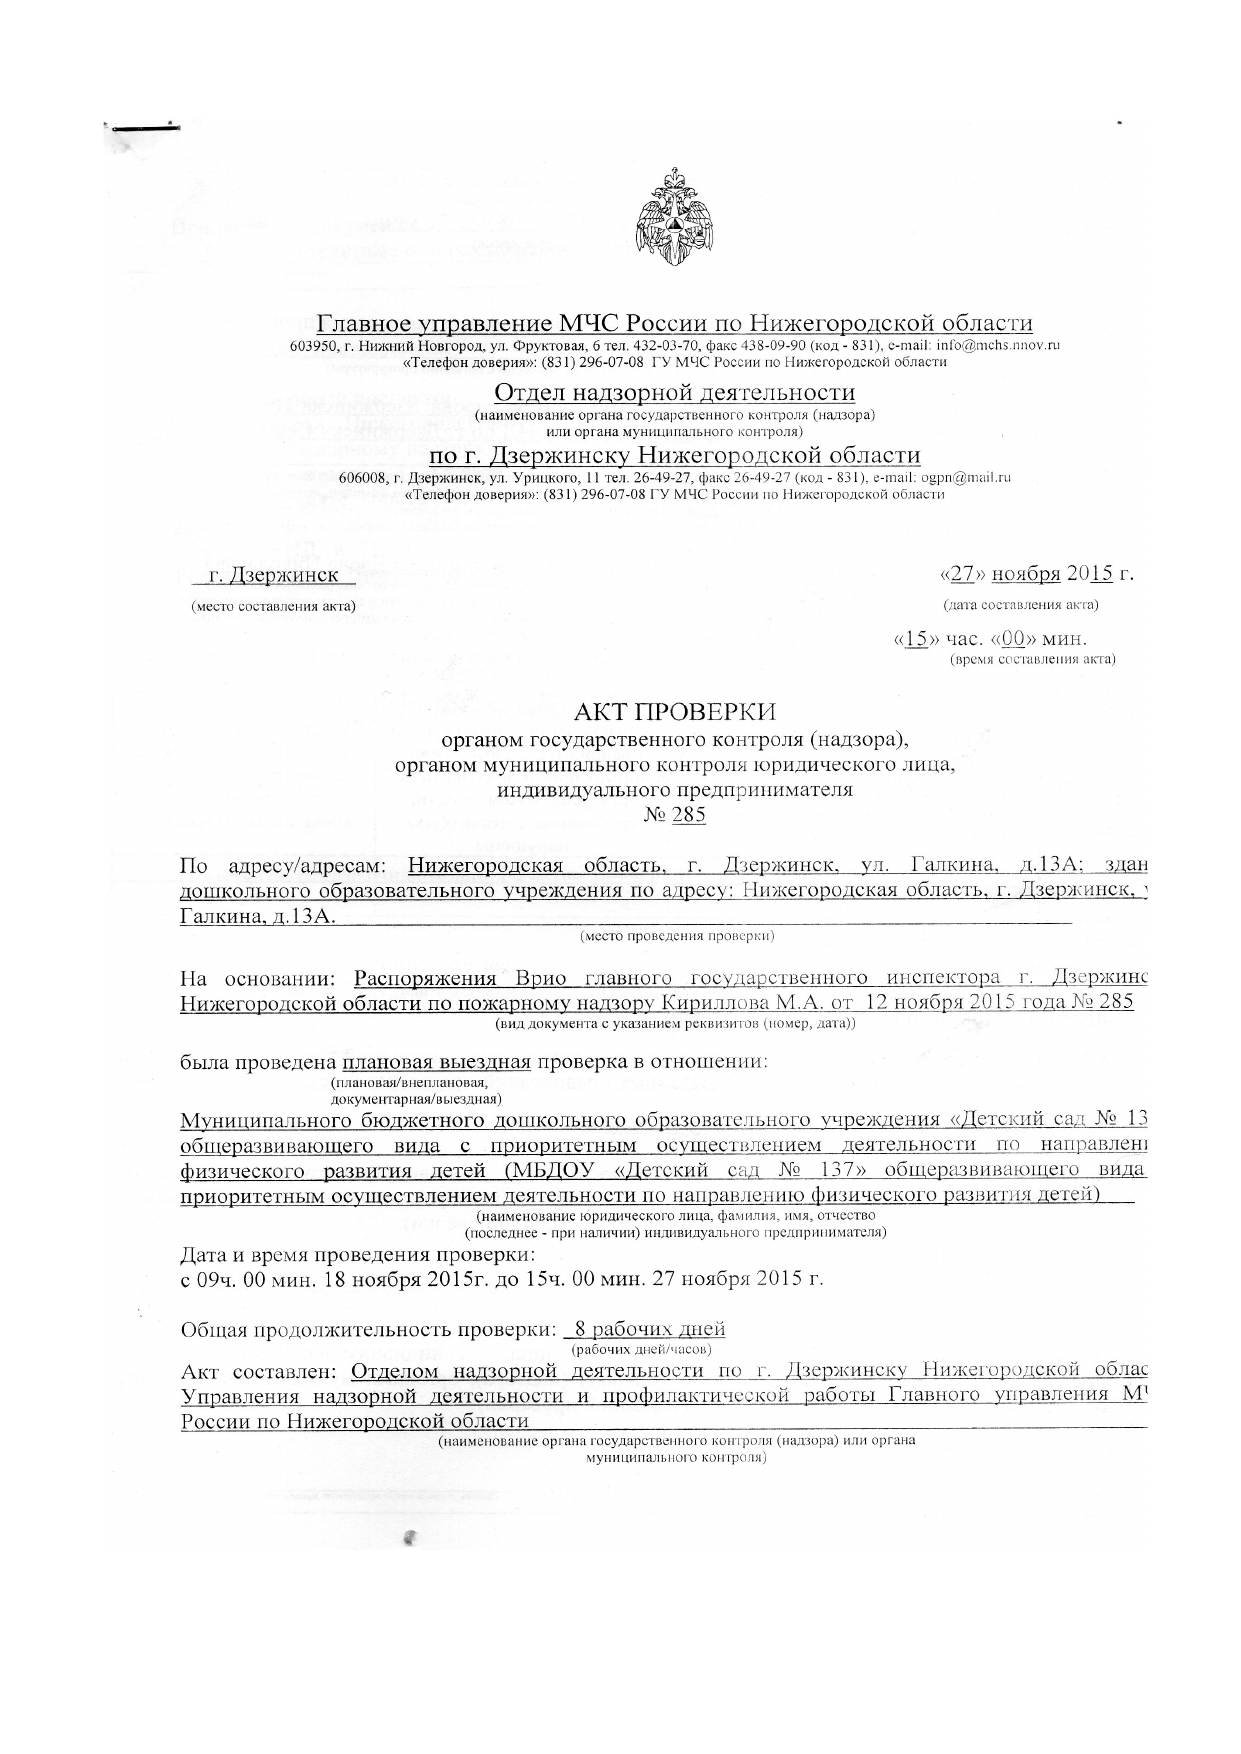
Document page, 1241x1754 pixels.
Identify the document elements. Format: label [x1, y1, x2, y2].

picture [103, 118, 1148, 1550]
